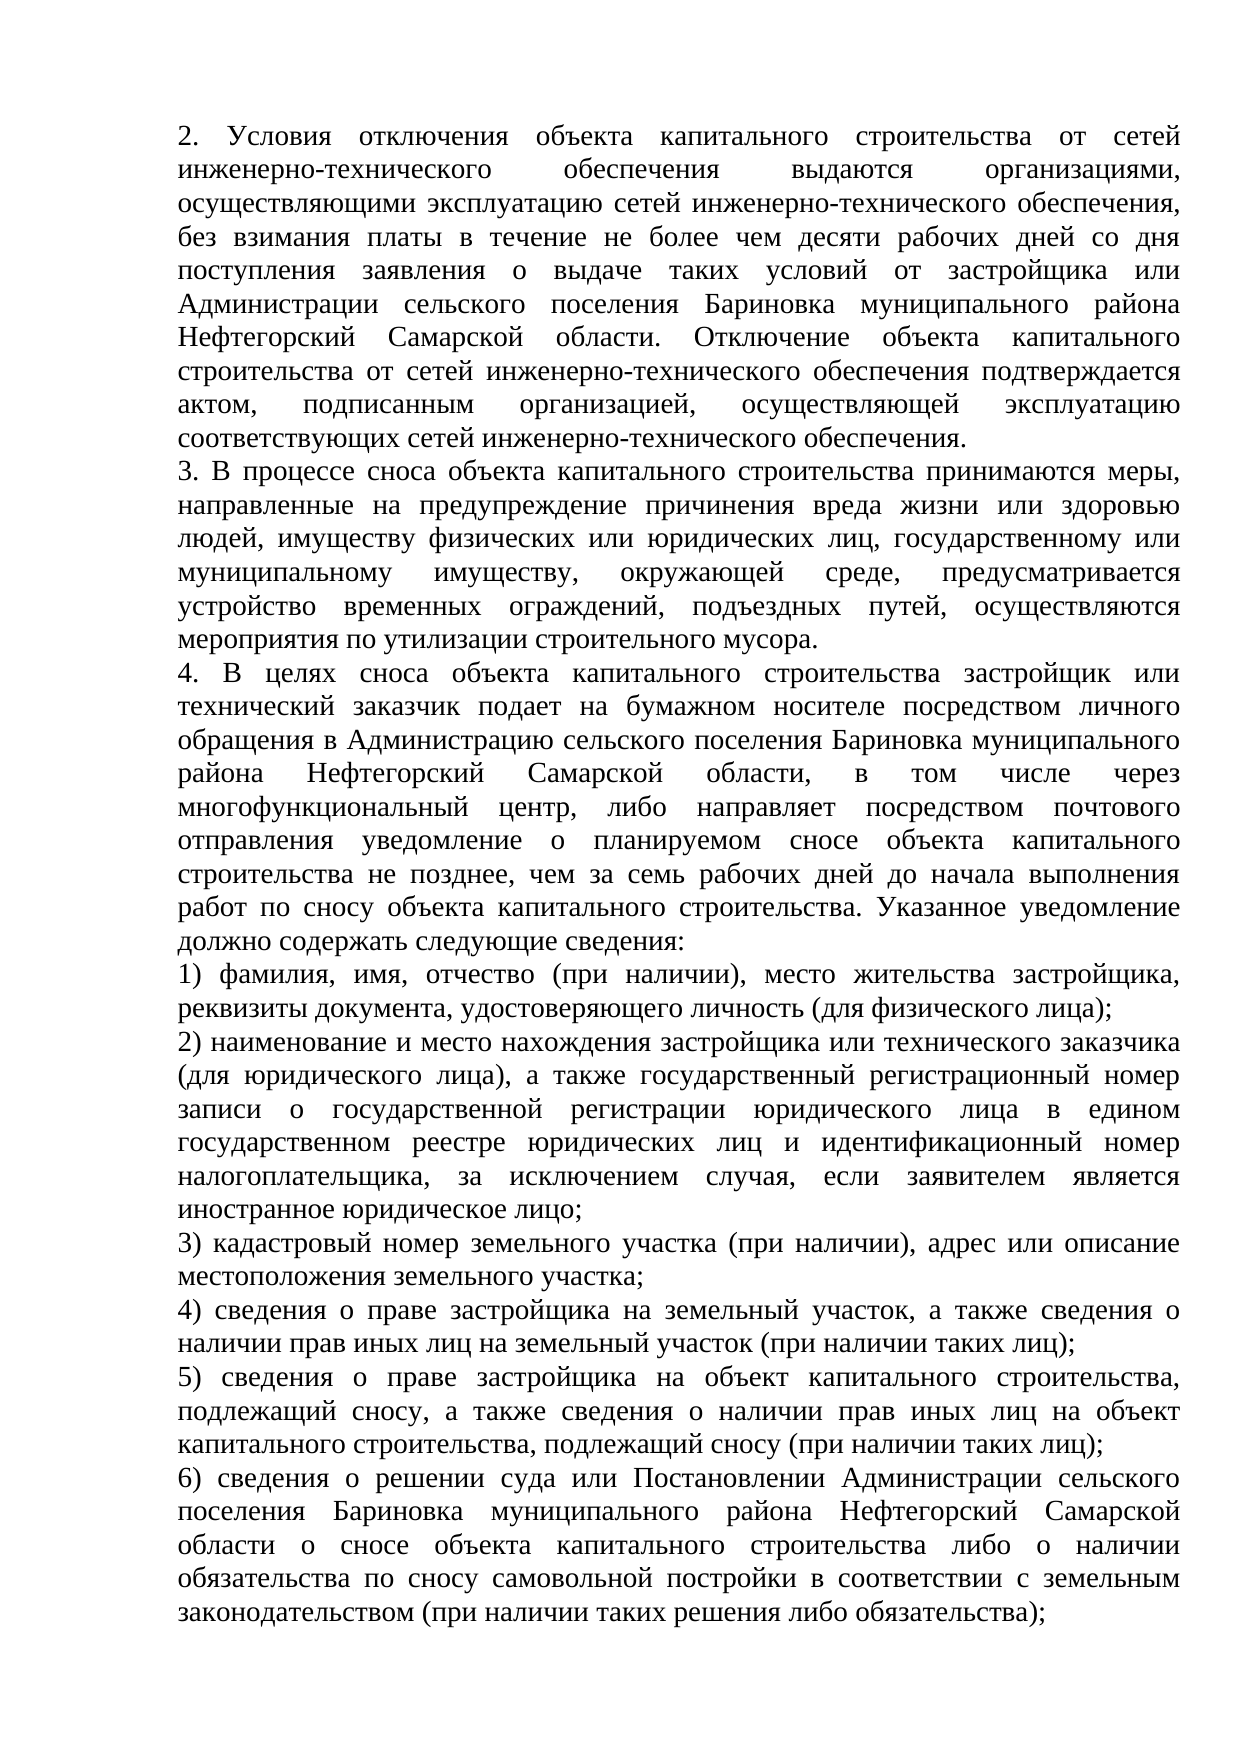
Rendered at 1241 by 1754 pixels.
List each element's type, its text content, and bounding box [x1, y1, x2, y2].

text 6) сведения о решении суда или Постановлении Администрации сельского поселения Бариновка муниципального района Нефтегорский Самарской области о сносе объекта капитального строительства либо о наличии обязательства по сносу самовольной постройки в соответствии с земельным законодательством (при наличии таких решения либо обязательства); [177, 1460, 1181, 1627]
text 3) кадастровый номер земельного участка (при наличии), адрес или описание местоположения земельного участка; [177, 1225, 1181, 1292]
text 1) фамилия, имя, отчество (при наличии), место жительства застройщика, реквизиты документа, удостоверяющего личность (для физического лица); [177, 957, 1181, 1024]
text 4) сведения о праве застройщика на земельный участок, а также сведения о наличии прав иных лиц на земельный участок (при наличии таких лиц); [177, 1292, 1181, 1359]
text 4. В целях сноса объекта капитального строительства застройщик или технический заказчик подает на бумажном носителе посредством личного обращения в Администрацию сельского поселения Бариновка муниципального района Нефтегорский Самарской области, в том числе через многофункциональный центр, либо направляет посредством почтового отправления уведомление о планируемом сносе объекта капитального строительства не позднее, чем за семь рабочих дней до начала выполнения работ по сносу объекта капитального строительства. Указанное уведомление должно содержать следующие сведения: [177, 655, 1181, 957]
text 3. В процессе сноса объекта капитального строительства принимаются меры, направленные на предупреждение причинения вреда жизни или здоровью людей, имуществу физических или юридических лиц, государственному или муниципальному имуществу, окружающей среде, предусматривается устройство временных ограждений, подъездных путей, осуществляются мероприятия по утилизации строительного мусора. [177, 453, 1181, 655]
text 2. Условия отключения объекта капитального строительства от сетей инженерно-технического обеспечения выдаются организациями, осуществляющими эксплуатацию сетей инженерно-технического обеспечения, без взимания платы в течение не более чем десяти рабочих дней со дня поступления заявления о выдаче таких условий от застройщика или Администрации сельского поселения Бариновка муниципального района Нефтегорский Самарской области. Отключение объекта капитального строительства от сетей инженерно-технического обеспечения подтверждается актом, подписанным организацией, осуществляющей эксплуатацию соответствующих сетей инженерно-технического обеспечения. [177, 118, 1181, 453]
text 5) сведения о праве застройщика на объект капитального строительства, подлежащий сносу, а также сведения о наличии прав иных лиц на объект капитального строительства, подлежащий сносу (при наличии таких лиц); [177, 1359, 1181, 1460]
text 2) наименование и место нахождения застройщика или технического заказчика (для юридического лица), а также государственный регистрационный номер записи о государственной регистрации юридического лица в едином государственном реестре юридических лиц и идентификационный номер налогоплательщика, за исключением случая, если заявителем является иностранное юридическое лицо; [177, 1024, 1181, 1225]
